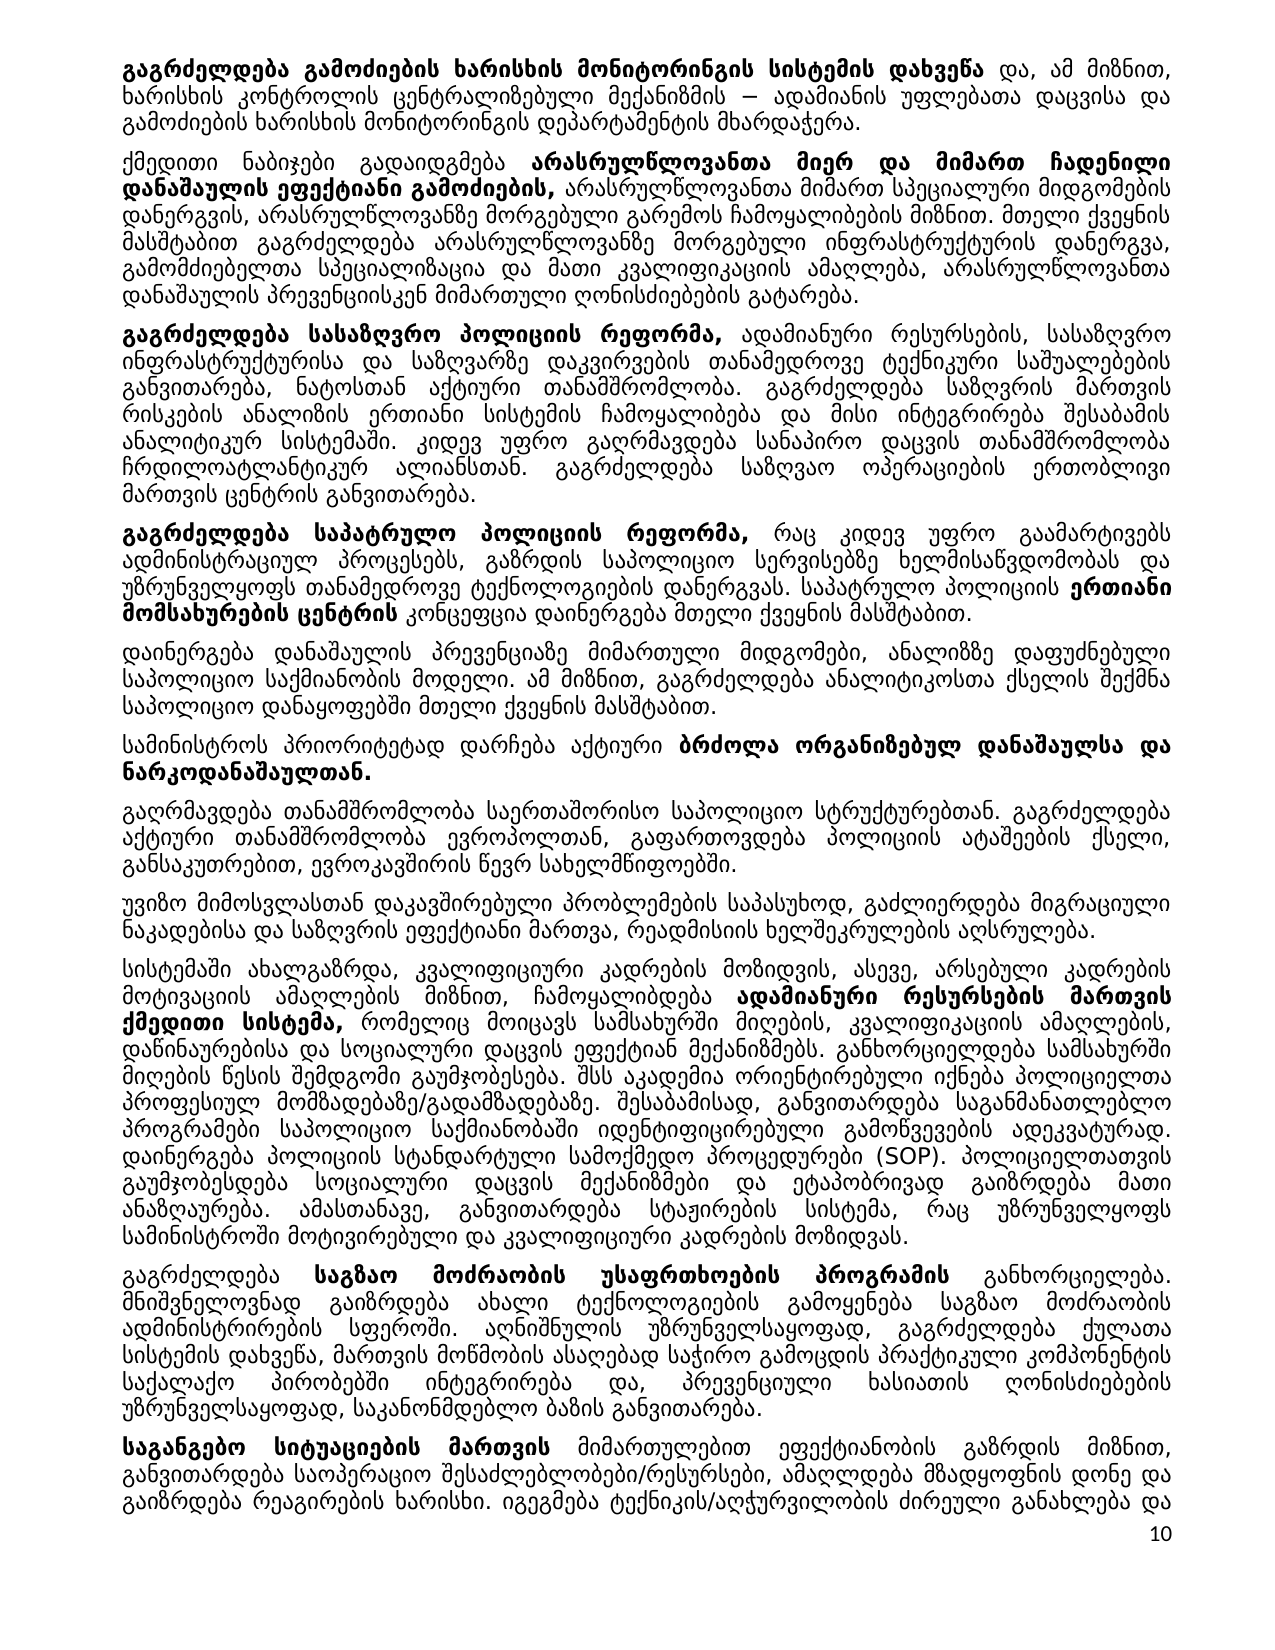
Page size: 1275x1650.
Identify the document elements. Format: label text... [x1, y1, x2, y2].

text გაგრძელდება საგზაო მოძრაობის უსაფრთხოების პროგრამის განხორციელება. მნიშვნელოვნად გაიზრდება ახალი ტექნოლოგიების გამოყენება საგზაო მოძრაობის ადმინისტრირების სფეროში. აღნიშნულის უზრუნველსაყოფად, გაგრძელდება ქულათა სისტემის დახვეწა, მართვის მოწმობის ასაღებად საჭირო გამოცდის პრაქტიკული კომპონენტის საქალაქო პირობებში ინტეგრირება და, პრევენციული ხასიათის ღონისძიებების უზრუნველსაყოფად, საკანონმდებლო ბაზის განვითარება. [122, 1262, 1172, 1422]
text დაინერგება დანაშაულის პრევენციაზე მიმართული მიდგომები, ანალიზზე დაფუძნებული საპოლიციო საქმიანობის მოდელი. ამ მიზნით, გაგრძელდება ანალიტიკოსთა ქსელის შექმნა საპოლიციო დანაყოფებში მთელი ქვეყნის მასშტაბით. [122, 639, 1172, 719]
text გაგრძელდება საპატრულო პოლიციის რეფორმა, რაც კიდევ უფრო გაამარტივებს ადმინისტრაციულ პროცესებს, გაზრდის საპოლიციო სერვისებზე ხელმისაწვდომობას და უზრუნველყოფს თანამედროვე ტექნოლოგიების დანერგვას. საპატრულო პოლიციის ერთიანი მომსახურების ცენტრის კონცეფცია დაინერგება მთელი ქვეყნის მასშტაბით. [122, 520, 1172, 627]
text გაგრძელდება გამოძიების ხარისხის მონიტორინგის სისტემის დახვეწა და, ამ მიზნით, ხარისხის კონტროლის ცენტრალიზებული მექანიზმის − ადამიანის უფლებათა დაცვისა და გამოძიების ხარისხის მონიტორინგის დეპარტამენტის მხარდაჭერა. [122, 56, 1172, 136]
text გაგრძელდება სასაზღვრო პოლიციის რეფორმა, ადამიანური რესურსების, სასაზღვრო ინფრასტრუქტურისა და საზღვარზე დაკვირვების თანამედროვე ტექნიკური საშუალებების განვითარება, ნატოსთან აქტიური თანამშრომლობა. გაგრძელდება საზღვრის მართვის რისკების ანალიზის ერთიანი სისტემის ჩამოყალიბება და მისი ინტეგრირება შესაბამის ანალიტიკურ სისტემაში. კიდევ უფრო გაღრმავდება სანაპირო დაცვის თანამშრომლობა ჩრდილოატლანტიკურ ალიანსთან. გაგრძელდება საზღვაო ოპერაციების ერთობლივი მართვის ცენტრის განვითარება. [122, 321, 1172, 508]
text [122, 1434, 1172, 1514]
text ქმედითი ნაბიჯები გადაიდგმება არასრულწლოვანთა მიერ და მიმართ ჩადენილი დანაშაულის ეფექტიანი გამოძიების, არასრულწლოვანთა მიმართ სპეციალური მიდგომების დანერგვის, არასრულწლოვანზე მორგებული გარემოს ჩამოყალიბების მიზნით. მთელი ქვეყნის მასშტაბით გაგრძელდება არასრულწლოვანზე მორგებული ინფრასტრუქტურის დანერგვა, გამომძიებელთა სპეციალიზაცია და მათი კვალიფიკაციის ამაღლება, არასრულწლოვანთა დანაშაულის პრევენციისკენ მიმართული ღონისძიებების გატარება. [122, 149, 1172, 309]
text სისტემაში ახალგაზრდა, კვალიფიციური კადრების მოზიდვის, ასევე, არსებული კადრების მოტივაციის ამაღლების მიზნით, ჩამოყალიბდება ადამიანური რესურსების მართვის ქმედითი სისტემა, რომელიც მოიცავს სამსახურში მიღების, კვალიფიკაციის ამაღლების, დაწინაურებისა და სოციალური დაცვის ეფექტიან მექანიზმებს. განხორციელდება სამსახურში მიღების წესის შემდგომი გაუმჯობესება. შსს აკადემია ორიენტირებული იქნება პოლიციელთა პროფესიულ მომზადებაზე/გადამზადებაზე. შესაბამისად, განვითარდება საგანმანათლებლო პროგრამები საპოლიციო საქმიანობაში იდენტიფიცირებული გამოწვევების ადეკვატურად. დაინერგება პოლიციის სტანდარტული სამოქმედო პროცედურები (SOP). პოლიციელთათვის გაუმჯობესდება სოციალური დაცვის მექანიზმები და ეტაპობრივად გაიზრდება მათი ანაზღაურება. ამასთანავე, განვითარდება სტაჟირების სისტემა, რაც უზრუნველყოფს სამინისტროში მოტივირებული და კვალიფიციური კადრების მოზიდვას. [122, 956, 1172, 1249]
text სამინისტროს პრიორიტეტად დარჩება აქტიური ბრძოლა ორგანიზებულ დანაშაულსა და ნარკოდანაშაულთან. [122, 732, 1172, 785]
text უვიზო მიმოსვლასთან დაკავშირებული პრობლემების საპასუხოდ, გაძლიერდება მიგრაციული ნაკადებისა და საზღვრის ეფექტიანი მართვა, რეადმისიის ხელშეკრულების აღსრულება. [122, 890, 1172, 944]
text გაღრმავდება თანამშრომლობა საერთაშორისო საპოლიციო სტრუქტურებთან. გაგრძელდება აქტიური თანამშრომლობა ევროპოლთან, გაფართოვდება პოლიციის ატაშეების ქსელი, განსაკუთრებით, ევროკავშირის წევრ სახელმწიფოებში. [122, 798, 1172, 878]
